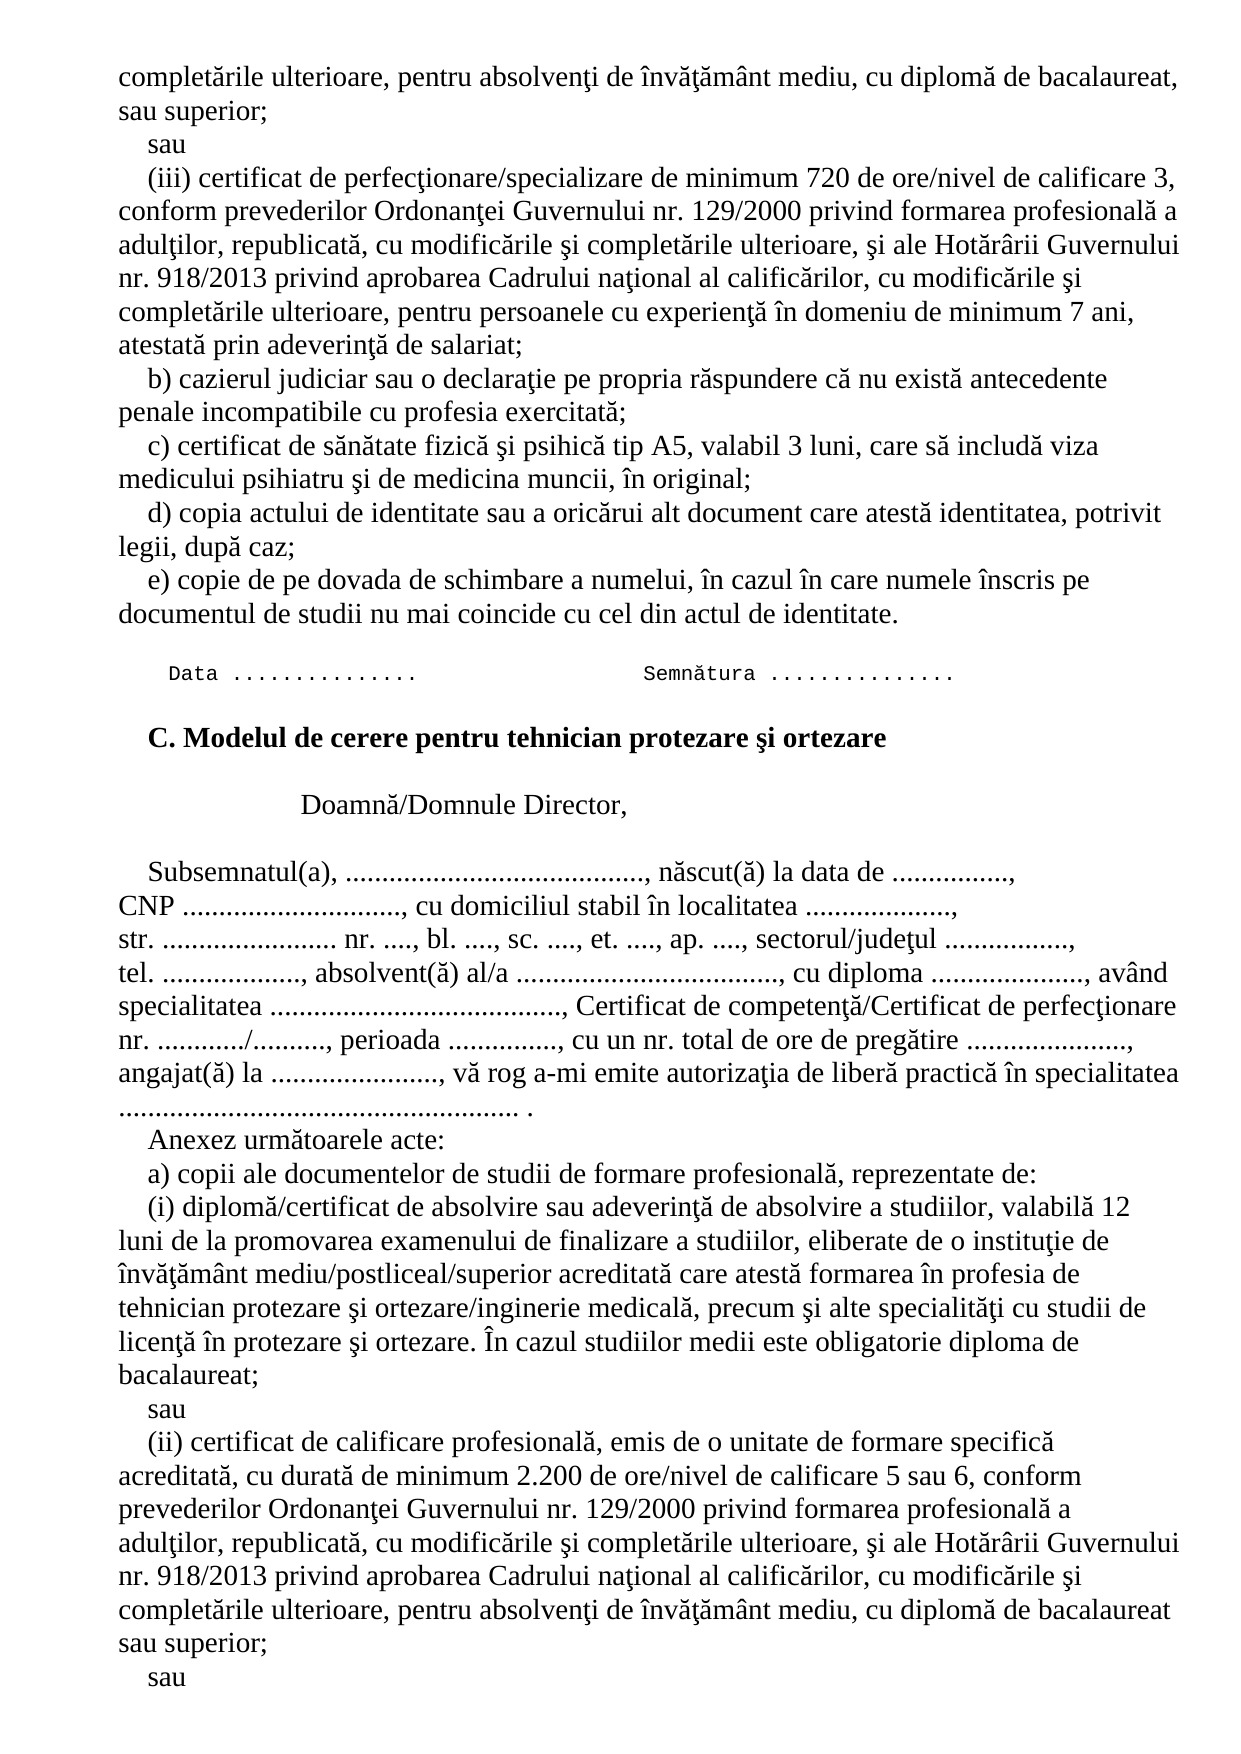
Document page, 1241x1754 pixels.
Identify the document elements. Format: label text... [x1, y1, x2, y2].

text sau [118, 1391, 1181, 1424]
text Data ............... Semnătura ............... [118, 663, 1181, 686]
text c) certificat de sănătate fizică şi psihică tip A5, valabil 3 luni, care să includă viza medicului psihiatru şi de medicina muncii, în original; [118, 428, 1181, 495]
text sau [118, 126, 1181, 160]
text d) copia actului de identitate sau a oricărui alt document care atestă identitatea, potrivit legii, după caz; [118, 495, 1181, 562]
text Anexez următoarele acte: [118, 1122, 1181, 1156]
text (ii) certificat de calificare profesională, emis de o unitate de formare specifică acreditată, cu durată de minimum 2.200 de ore/nivel de calificare 5 sau 6, conform prevederilor Ordonanţei Guvernului nr. 129/2000 privind formarea profesională a adulţilor, republicată, cu modificările şi completările ulterioare, şi ale Hotărârii Guvernului nr. 918/2013 privind aprobarea Cadrului naţional al calificărilor, cu modificările şi completările ulterioare, pentru absolvenţi de învăţământ mediu, cu diplomă de bacalaureat sau superior; [118, 1424, 1181, 1659]
text a) copii ale documentelor de studii de formare profesională, reprezentate de: [118, 1156, 1181, 1189]
text Subsemnatul(a), ........................................., născut(ă) la data de ................, CNP .............................., cu domiciliul stabil în localitatea ...................., str. ........................ nr. ...., bl. ...., sc. ...., et. ...., ap. ...., sectorul/judeţul ................., tel. ..................., absolvent(ă) al/a ...................................., cu diploma ....................., având specialitatea ........................................, Certificat de competenţă/Certificat de perfecţionare nr. ............/.........., perioada ..............., cu un nr. total de ore de pregătire ......................, angajat(ă) la ......................., vă rog a-mi emite autorizaţia de liberă practică în specialitatea ....................................................... . [118, 854, 1181, 1122]
text (i) diplomă/certificat de absolvire sau adeverinţă de absolvire a studiilor, valabilă 12 luni de la promovarea examenului de finalizare a studiilor, eliberate de o instituţie de învăţământ mediu/postliceal/superior acreditată care atestă formarea în profesia de tehnician protezare şi ortezare/inginerie medicală, precum şi alte specialităţi cu studii de licenţă în protezare şi ortezare. În cazul studiilor medii este obligatorie diploma de bacalaureat; [118, 1189, 1181, 1391]
text e) copie de pe dovada de schimbare a numelui, în cazul în care numele înscris pe documentul de studii nu mai coincide cu cel din actul de identitate. [118, 562, 1181, 629]
text (iii) certificat de perfecţionare/specializare de minimum 720 de ore/nivel de calificare 3, conform prevederilor Ordonanţei Guvernului nr. 129/2000 privind formarea profesională a adulţilor, republicată, cu modificările şi completările ulterioare, şi ale Hotărârii Guvernului nr. 918/2013 privind aprobarea Cadrului naţional al calificărilor, cu modificările şi completările ulterioare, pentru persoanele cu experienţă în domeniu de minimum 7 ani, atestată prin adeverinţă de salariat; [118, 160, 1181, 361]
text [118, 59, 1181, 126]
text b) cazierul judiciar sau o declaraţie pe propria răspundere că nu există antecedente penale incompatibile cu profesia exercitată; [118, 361, 1181, 428]
text C. Modelul de cerere pentru tehnician protezare şi ortezare [118, 720, 1181, 753]
text Doamnă/Domnule Director, [118, 787, 1181, 821]
text sau [118, 1659, 1181, 1693]
